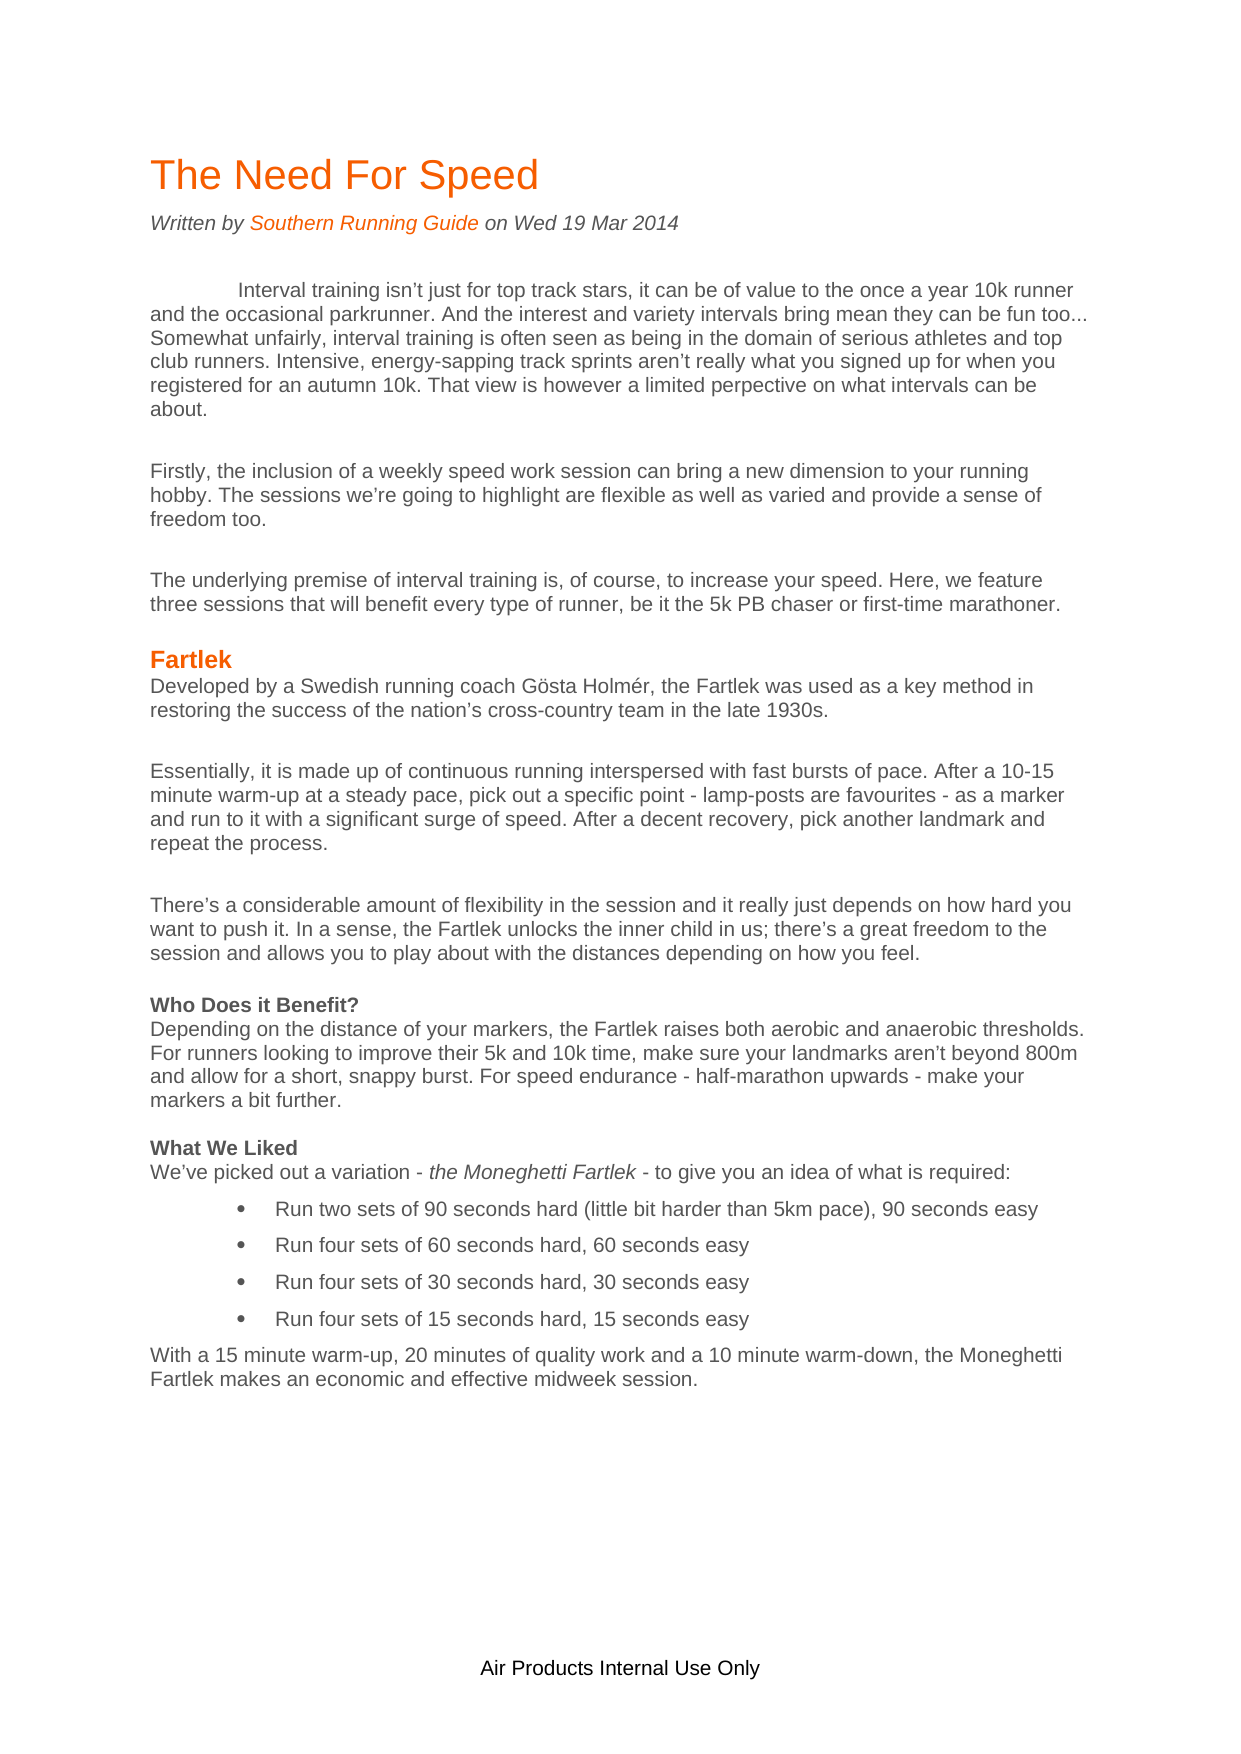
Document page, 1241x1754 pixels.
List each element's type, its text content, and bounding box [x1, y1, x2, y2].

list Run four sets of 15 seconds hard, 15 seconds easy [237, 1306, 1090, 1330]
text Who Does it Benefit? [150, 992, 1090, 1016]
text Essentially, it is made up of continuous running interspersed with fast bursts of pace. After a 10-15 minute warm-up at a steady pace, pick out a specific point - lamp-posts are favourites - as a marker and run to it with a significant surge of speed. After a decent recovery, pick another landmark and repeat the process. [150, 759, 1090, 855]
text The Need For Speed [150, 150, 1090, 198]
text We’ve picked out a variation - the Moneghetti Fartlek - to give you an idea of what is required: [150, 1160, 1090, 1184]
text With a 15 minute warm-up, 20 minutes of quality work and a 10 minute warm-down, the Moneghetti Fartlek makes an economic and effective midweek session. [150, 1343, 1090, 1391]
text There’s a considerable amount of flexibility in the session and it really just depends on how hard you want to push it. In a sense, the Fartlek unlocks the inner child in us; there’s a great freedom to the session and allows you to play about with the distances depending on how you feel. [150, 893, 1090, 992]
text Depending on the distance of your markers, the Fartlek raises both aerobic and anaerobic thresholds. For runners looking to improve their 5k and 10k time, make sure your landmarks aren’t beyond 800m and allow for a short, snappy burst. For speed endurance - half-marathon upwards - make your markers a bit further. What We Liked [150, 1016, 1090, 1160]
list Run four sets of 30 seconds hard, 30 seconds easy [237, 1270, 1090, 1294]
text Interval training isn’t just for top track stars, it can be of value to the once a year 10k runner and the occasional parkrunner. And the interest and variety intervals bring mean they can be fun too... [150, 247, 1090, 325]
text Firstly, the inclusion of a weekly speed work session can bring a new dimension to your running hobby. The sessions we’re going to highlight are flexible as well as varied and provide a sense of freedom too. [150, 459, 1090, 531]
text Written by Southern Running Guide on Wed 19 Mar 2014 [150, 210, 1090, 234]
text Developed by a Swedish running coach Gösta Holmér, the Fartlek was used as a key method in restoring the success of the nation’s cross-country team in the late 1930s. [150, 674, 1090, 722]
list Run two sets of 90 seconds hard (little bit harder than 5km pace), 90 seconds easy [237, 1197, 1090, 1221]
text Fartlek [150, 645, 1090, 674]
list Run four sets of 60 seconds hard, 60 seconds easy [237, 1233, 1090, 1257]
text Somewhat unfairly, interval training is often seen as being in the domain of serious athletes and top club runners. Intensive, energy-sapping track sprints aren’t really what you signed up for when you registered for an autumn 10k. That view is however a limited perpective on what intervals can be about. [150, 325, 1090, 421]
text The underlying premise of interval training is, of course, to increase your speed. Here, we feature three sessions that will benefit every type of runner, be it the 5k PB chaser or first-time marathoner. [150, 568, 1090, 616]
